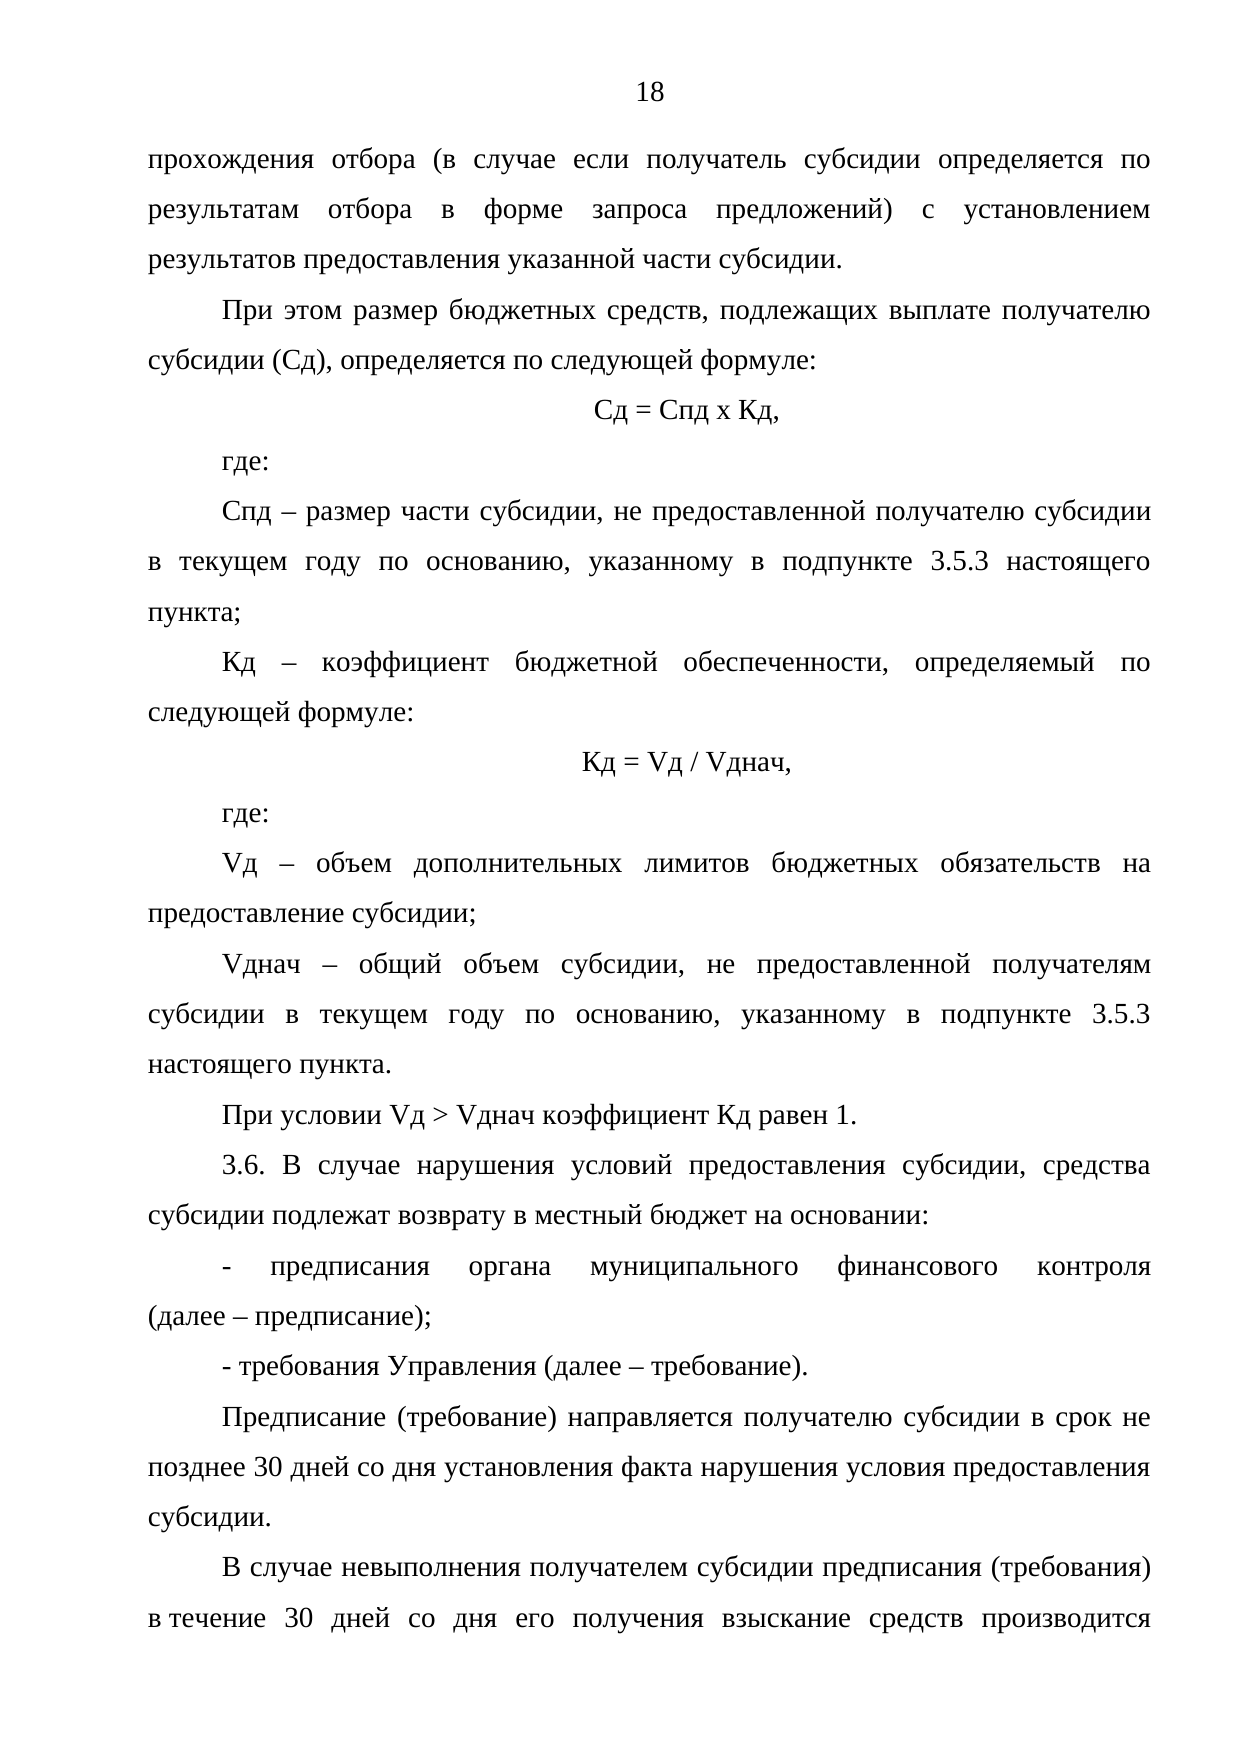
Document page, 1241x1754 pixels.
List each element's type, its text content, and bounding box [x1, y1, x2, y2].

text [148, 1549, 1152, 1633]
text Vднач – общий объем субсидии, не предоставленной получателям субсидии в текущем году по основанию, указанному в подпункте 3.5.3 настоящего пункта. [148, 946, 1152, 1080]
text Предписание (требование) направляется получателю субсидии в срок не позднее 30 дней со дня установления факта нарушения условия предоставления субсидии. [148, 1399, 1152, 1533]
text Кд – коэффициент бюджетной обеспеченности, определяемый по следующей формуле: [148, 644, 1152, 728]
text - требования Управления (далее – требование). [148, 1348, 1152, 1382]
text где: [148, 795, 1152, 828]
text Сд = Cпд x Кд, [148, 392, 1152, 426]
text При условии Vд > Vднач коэффициент Кд равен 1. [148, 1097, 1152, 1130]
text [148, 141, 1152, 275]
text где: [148, 443, 1152, 476]
text Кд = Vд / Vднач, [148, 744, 1152, 778]
text Vд – объем дополнительных лимитов бюджетных обязательств на предоставление субсидии; [148, 845, 1152, 929]
text При этом размер бюджетных средств, подлежащих выплате получателю субсидии (Сд), определяется по следующей формуле: [148, 292, 1152, 376]
text Cпд – размер части субсидии, не предоставленной получателю субсидии в текущем году по основанию, указанному в подпункте 3.5.3 настоящего пункта; [148, 493, 1152, 627]
text - предписания органа муниципального финансового контроля (далее – предписание); [148, 1248, 1152, 1332]
text 3.6. В случае нарушения условий предоставления субсидии, средства субсидии подлежат возврату в местный бюджет на основании: [148, 1147, 1152, 1231]
